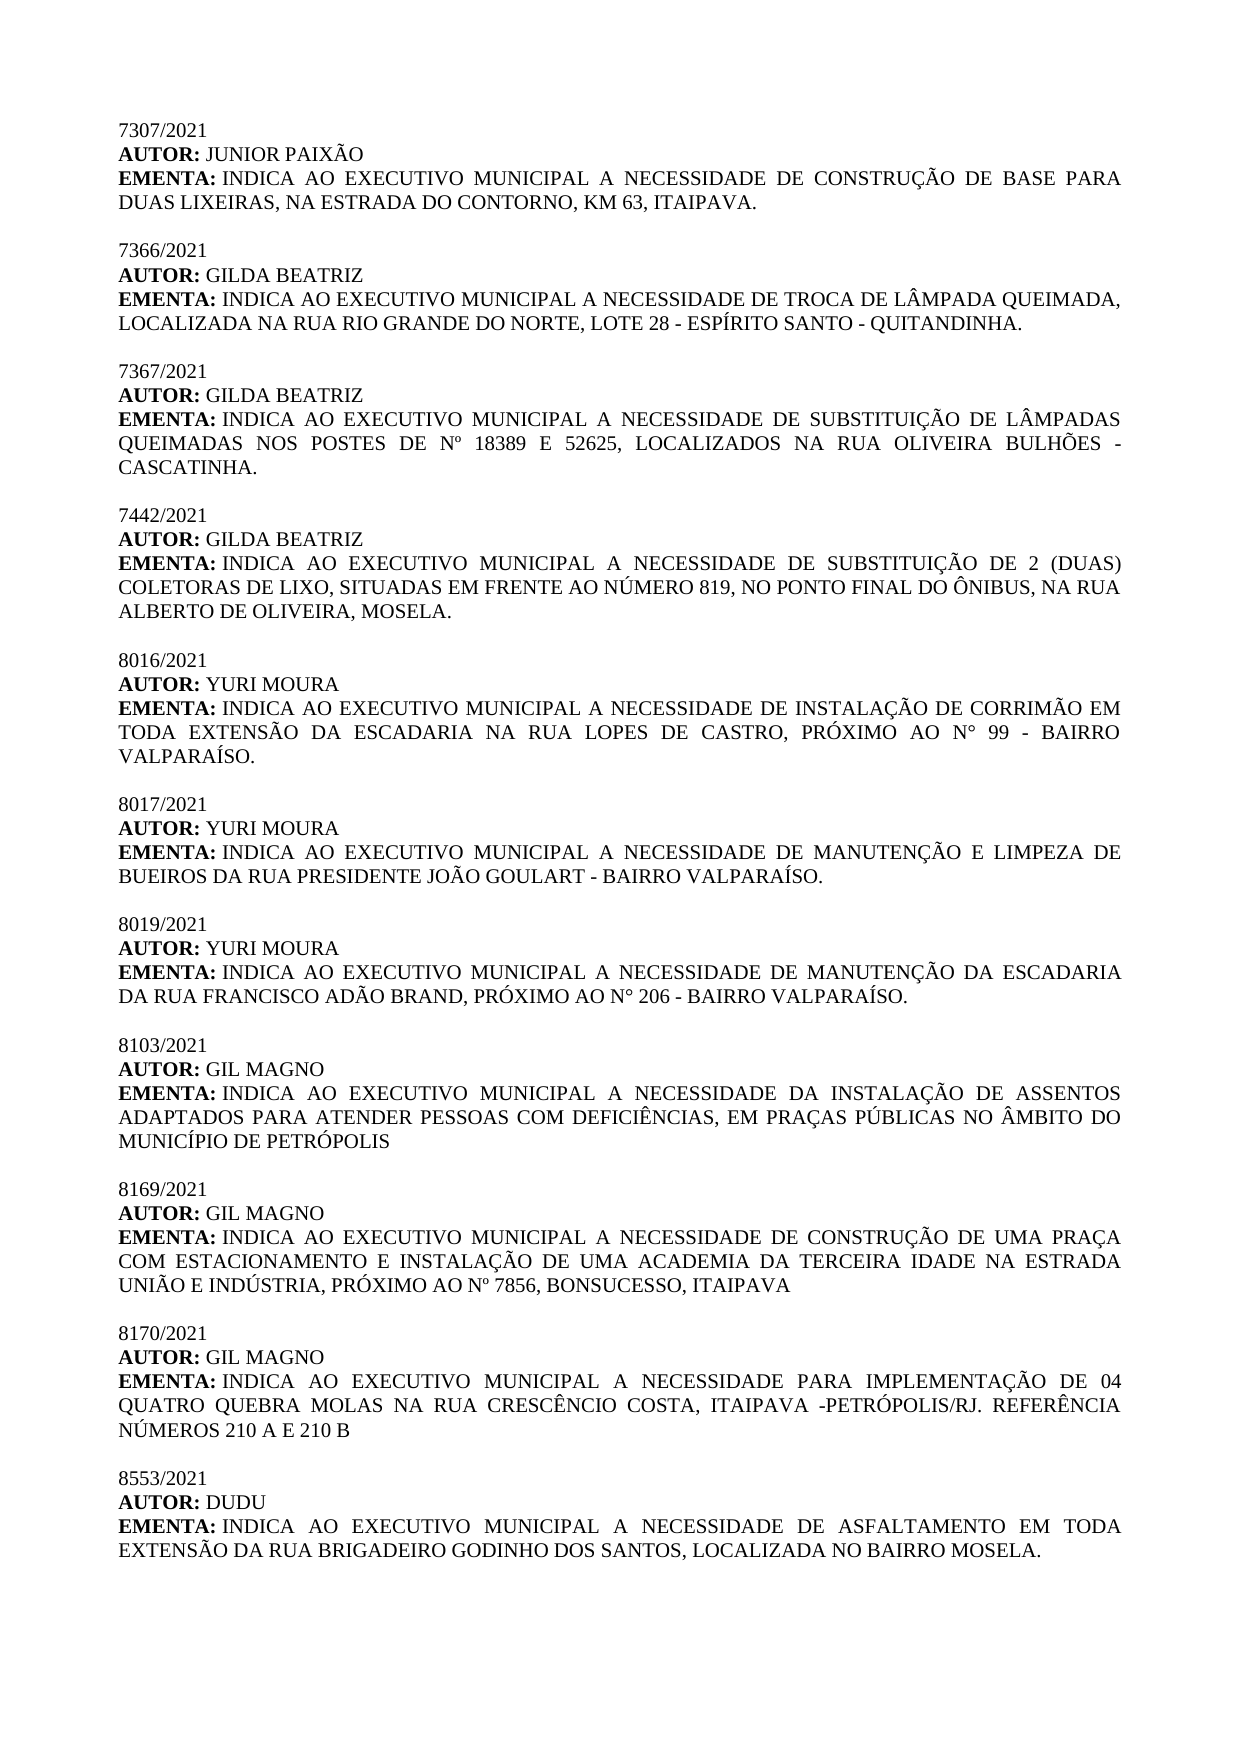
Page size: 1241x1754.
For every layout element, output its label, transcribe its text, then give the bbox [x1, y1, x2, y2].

text EMENTA: INDICA AO EXECUTIVO MUNICIPAL A NECESSIDADE DE CONSTRUÇÃO DE BASE PARA DUAS LIXEIRAS, NA ESTRADA DO CONTORNO, KM 63, ITAIPAVA. [118, 166, 1122, 214]
text 8553/2021 AUTOR: DUDU [118, 1466, 1122, 1514]
text EMENTA: INDICA AO EXECUTIVO MUNICIPAL A NECESSIDADE DA INSTALAÇÃO DE ASSENTOS ADAPTADOS PARA ATENDER PESSOAS COM DEFICIÊNCIAS, EM PRAÇAS PÚBLICAS NO ÂMBITO DO MUNICÍPIO DE PETRÓPOLIS [118, 1081, 1122, 1153]
text EMENTA: INDICA AO EXECUTIVO MUNICIPAL A NECESSIDADE DE CONSTRUÇÃO DE UMA PRAÇA COM ESTACIONAMENTO E INSTALAÇÃO DE UMA ACADEMIA DA TERCEIRA IDADE NA ESTRADA UNIÃO E INDÚSTRIA, PRÓXIMO AO Nº 7856, BONSUCESSO, ITAIPAVA [118, 1225, 1122, 1297]
text EMENTA: INDICA AO EXECUTIVO MUNICIPAL A NECESSIDADE DE MANUTENÇÃO DA ESCADARIA DA RUA FRANCISCO ADÃO BRAND, PRÓXIMO AO N° 206 - BAIRRO VALPARAÍSO. [118, 960, 1122, 1008]
text EMENTA: INDICA AO EXECUTIVO MUNICIPAL A NECESSIDADE DE INSTALAÇÃO DE CORRIMÃO EM TODA EXTENSÃO DA ESCADARIA NA RUA LOPES DE CASTRO, PRÓXIMO AO N° 99 - BAIRRO VALPARAÍSO. [118, 696, 1122, 768]
text 7367/2021 AUTOR: GILDA BEATRIZ [118, 359, 1122, 407]
text EMENTA: INDICA AO EXECUTIVO MUNICIPAL A NECESSIDADE DE ASFALTAMENTO EM TODA EXTENSÃO DA RUA BRIGADEIRO GODINHO DOS SANTOS, LOCALIZADA NO BAIRRO MOSELA. [118, 1514, 1122, 1562]
text 8017/2021 AUTOR: YURI MOURA [118, 792, 1122, 840]
text 7442/2021 AUTOR: GILDA BEATRIZ [118, 503, 1122, 551]
text 8169/2021 AUTOR: GIL MAGNO [118, 1177, 1122, 1225]
text EMENTA: INDICA AO EXECUTIVO MUNICIPAL A NECESSIDADE DE SUBSTITUIÇÃO DE 2 (DUAS) COLETORAS DE LIXO, SITUADAS EM FRENTE AO NÚMERO 819, NO PONTO FINAL DO ÔNIBUS, NA RUA ALBERTO DE OLIVEIRA, MOSELA. [118, 551, 1122, 623]
text 7366/2021 AUTOR: GILDA BEATRIZ [118, 238, 1122, 287]
text EMENTA: INDICA AO EXECUTIVO MUNICIPAL A NECESSIDADE DE TROCA DE LÂMPADA QUEIMADA, LOCALIZADA NA RUA RIO GRANDE DO NORTE, LOTE 28 - ESPÍRITO SANTO - QUITANDINHA. [118, 287, 1122, 335]
text EMENTA: INDICA AO EXECUTIVO MUNICIPAL A NECESSIDADE DE SUBSTITUIÇÃO DE LÂMPADAS QUEIMADAS NOS POSTES DE Nº 18389 E 52625, LOCALIZADOS NA RUA OLIVEIRA BULHÕES - CASCATINHA. [118, 407, 1122, 479]
text 7307/2021 AUTOR: JUNIOR PAIXÃO [118, 118, 1122, 166]
text 8019/2021 AUTOR: YURI MOURA [118, 912, 1122, 960]
text EMENTA: INDICA AO EXECUTIVO MUNICIPAL A NECESSIDADE PARA IMPLEMENTAÇÃO DE 04 QUATRO QUEBRA MOLAS NA RUA CRESCÊNCIO COSTA, ITAIPAVA -PETRÓPOLIS/RJ. REFERÊNCIA NÚMEROS 210 A E 210 B [118, 1369, 1122, 1442]
text 8016/2021 AUTOR: YURI MOURA [118, 647, 1122, 696]
text EMENTA: INDICA AO EXECUTIVO MUNICIPAL A NECESSIDADE DE MANUTENÇÃO E LIMPEZA DE BUEIROS DA RUA PRESIDENTE JOÃO GOULART - BAIRRO VALPARAÍSO. [118, 840, 1122, 888]
text 8103/2021 AUTOR: GIL MAGNO [118, 1032, 1122, 1081]
text 8170/2021 AUTOR: GIL MAGNO [118, 1321, 1122, 1369]
